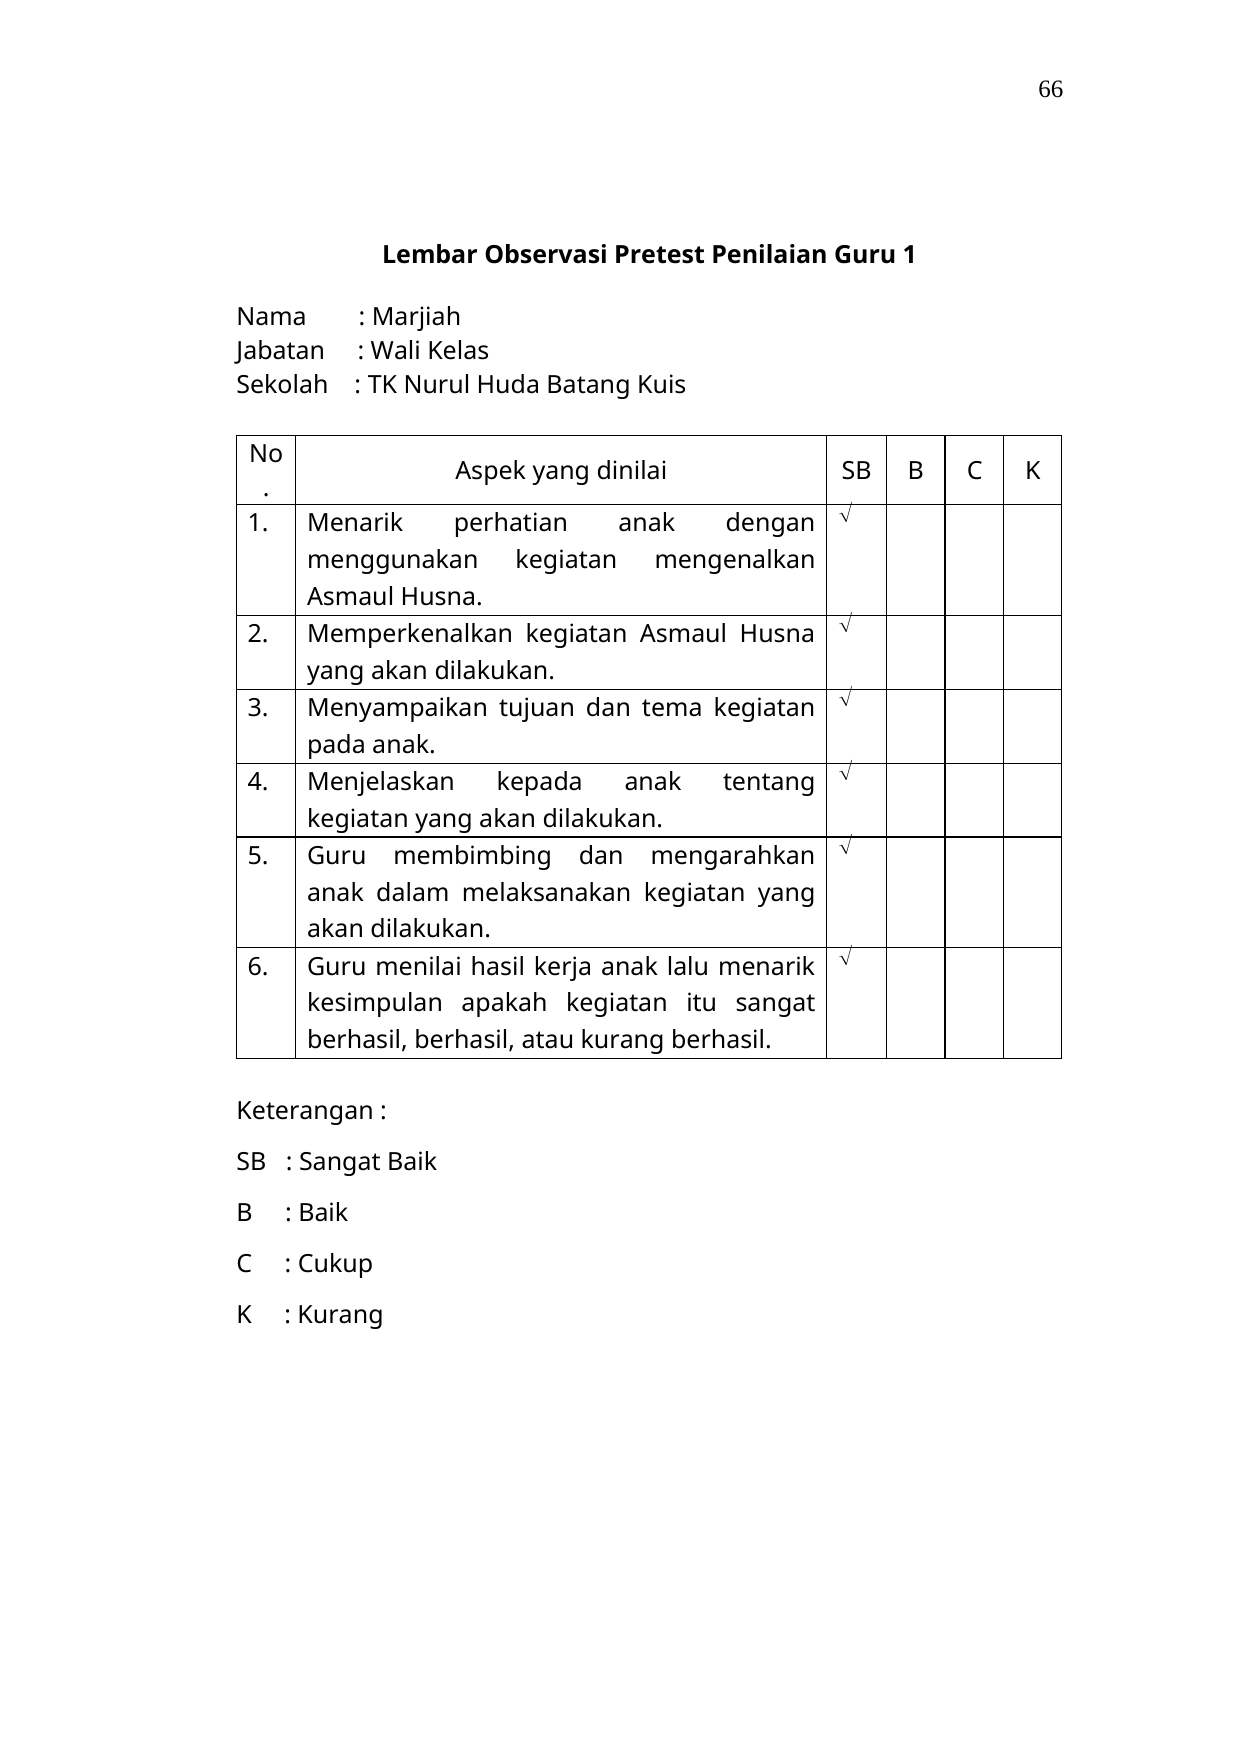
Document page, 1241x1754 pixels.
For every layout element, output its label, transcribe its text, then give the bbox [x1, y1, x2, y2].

text B : Baik [236, 1195, 1063, 1229]
table_cell 3. [237, 690, 295, 762]
table_cell Guru membimbing dan mengarahkan anak dalam melaksanakan kegiatan yang akan dilakukan. [296, 838, 826, 947]
text Jabatan : Wali Kelas [236, 332, 1063, 366]
table_header Aspek yang dinilai [296, 436, 826, 504]
table_cell [946, 838, 1003, 947]
table_cell Menarik perhatian anak dengan menggunakan kegiatan mengenalkan Asmaul Husna. [296, 505, 826, 614]
table_cell 1. [237, 505, 295, 614]
table_cell [946, 764, 1003, 836]
table_cell [887, 948, 944, 1058]
table_cell 6. [237, 948, 295, 1058]
table_cell [827, 616, 886, 688]
table_cell [827, 838, 886, 947]
text SB : Sangat Baik [236, 1144, 1063, 1178]
text K : Kurang [236, 1297, 1063, 1331]
table_cell Menjelaskan kepada anak tentang kegiatan yang akan dilakukan. [296, 764, 826, 836]
table_cell [1004, 948, 1061, 1058]
text Sekolah : TK Nurul Huda Batang Kuis [236, 366, 1063, 401]
table_cell [1004, 690, 1061, 762]
table_cell [887, 505, 944, 614]
table_cell [887, 616, 944, 688]
table_cell 2. [237, 616, 295, 688]
table_cell [887, 764, 944, 836]
table_cell [887, 838, 944, 947]
table_cell [827, 948, 886, 1058]
table_cell 4. [237, 764, 295, 836]
table_cell Guru menilai hasil kerja anak lalu menarik kesimpulan apakah kegiatan itu sangat berhasil, berhasil, atau kurang berhasil. [296, 948, 826, 1058]
table_cell Memperkenalkan kegiatan Asmaul Husna yang akan dilakukan. [296, 616, 826, 688]
table_cell [1004, 505, 1061, 614]
table_cell Menyampaikan tujuan dan tema kegiatan pada anak. [296, 690, 826, 762]
text Lembar Observasi Pretest Penilaian Guru 1 [236, 236, 1063, 270]
table_cell 5. [237, 838, 295, 947]
table_cell [1004, 764, 1061, 836]
table_header C [946, 436, 1003, 504]
table_cell [887, 690, 944, 762]
table_cell [946, 505, 1003, 614]
table_cell [946, 948, 1003, 1058]
table_header No. [237, 436, 295, 504]
table_cell [827, 690, 886, 762]
text Nama : Marjiah [236, 298, 1063, 332]
table_cell [946, 616, 1003, 688]
table_header SB [827, 436, 886, 504]
table_cell [827, 505, 886, 614]
table_cell [1004, 838, 1061, 947]
table_cell [946, 690, 1003, 762]
table_header B [887, 436, 944, 504]
table_header K [1004, 436, 1061, 504]
table_cell [1004, 616, 1061, 688]
text Keterangan : [236, 1093, 1063, 1127]
text C : Cukup [236, 1246, 1063, 1280]
table_cell [827, 764, 886, 836]
